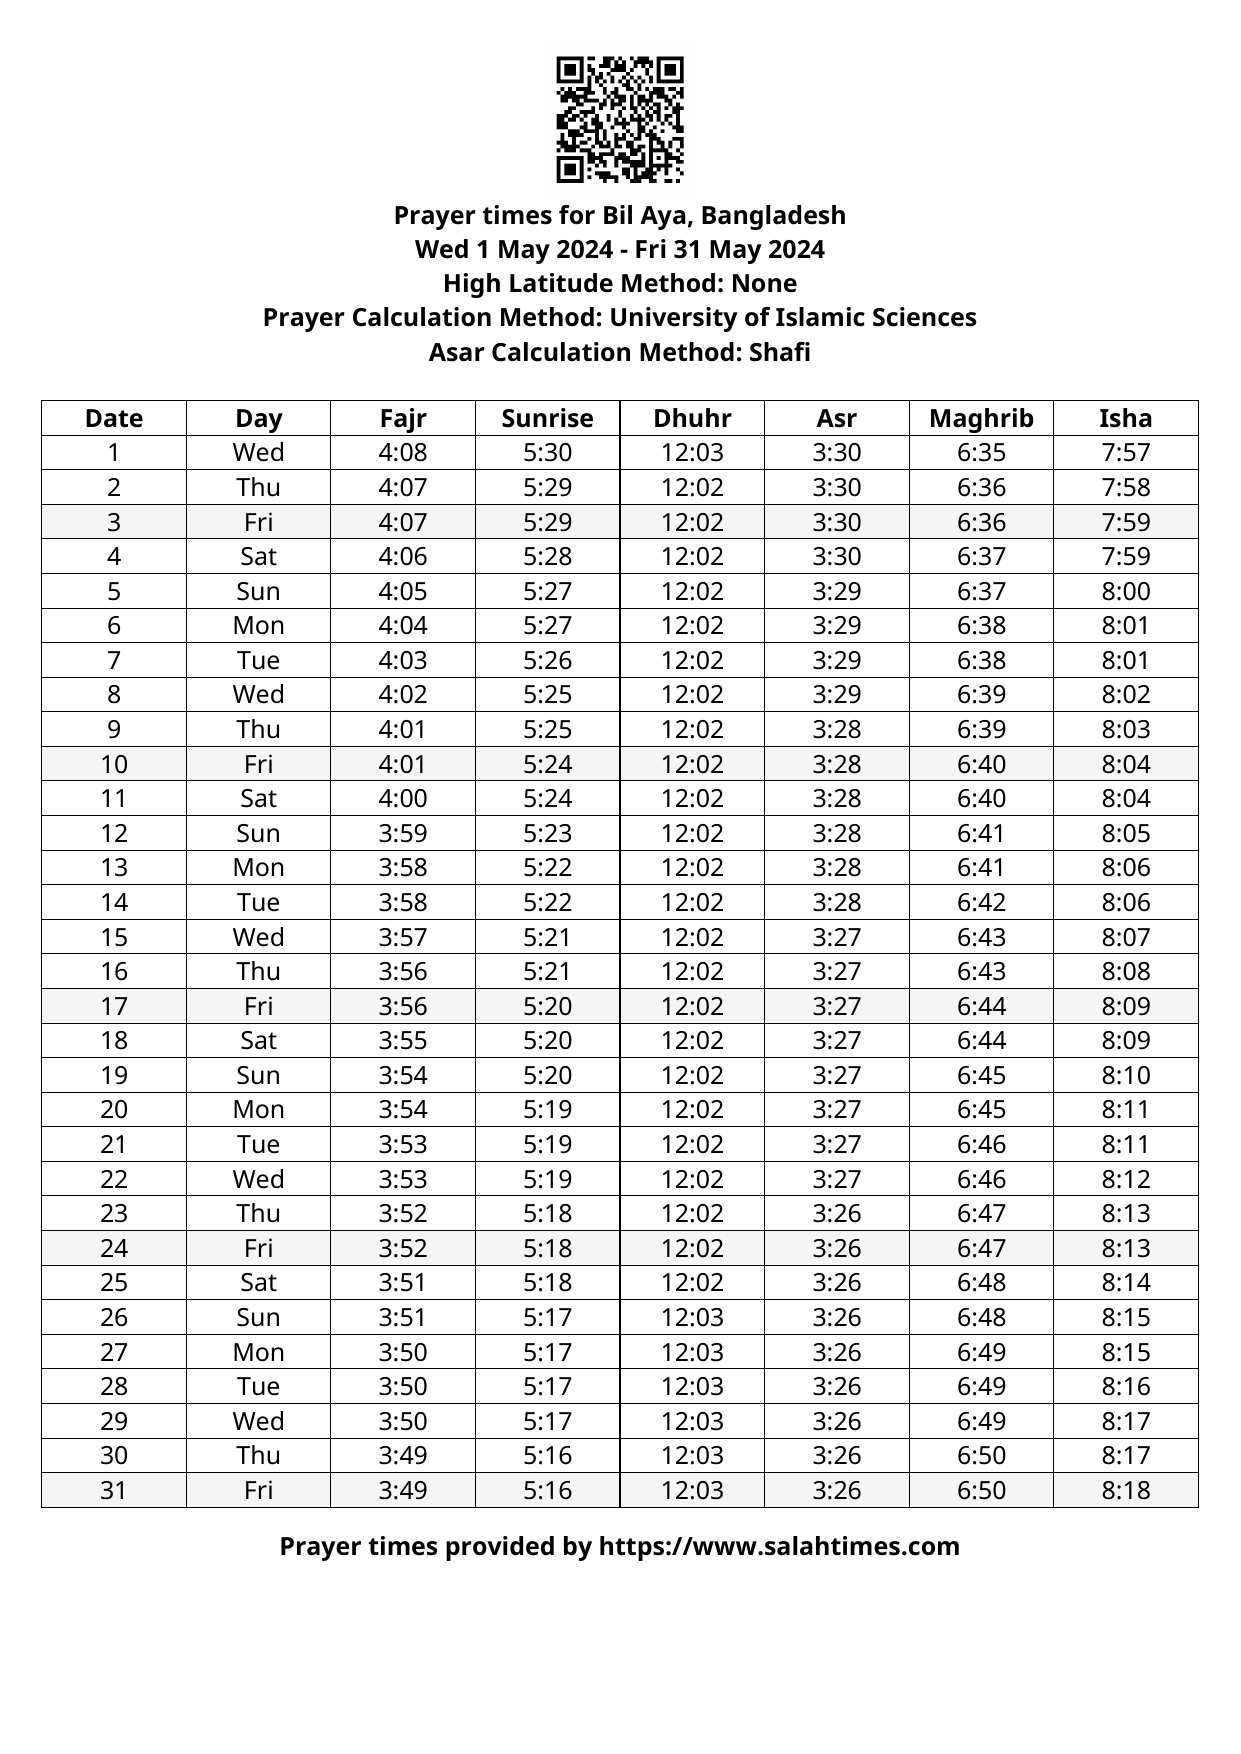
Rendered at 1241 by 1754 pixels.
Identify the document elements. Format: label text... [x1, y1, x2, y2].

table_cell 6:46 [910, 1127, 1053, 1161]
table_cell 6:40 [910, 781, 1053, 815]
table_cell 6:35 [910, 436, 1053, 469]
table_cell 25 [42, 1266, 186, 1299]
table_cell 4:04 [331, 609, 475, 642]
table_cell Sun [187, 1058, 330, 1092]
table_cell 12:02 [621, 885, 764, 919]
table_cell Wed [187, 1162, 330, 1195]
table_cell 5:18 [476, 1231, 619, 1264]
table_cell 8:01 [1054, 643, 1198, 677]
table_cell 6:45 [910, 1093, 1053, 1126]
table_cell 3 [42, 505, 186, 538]
table_cell 4:08 [331, 436, 475, 469]
table_cell 12:02 [621, 539, 764, 573]
table_cell 5:25 [476, 712, 619, 746]
table_cell 6:39 [910, 678, 1053, 711]
table_cell Sun [187, 816, 330, 849]
table_cell 8:13 [1054, 1231, 1198, 1264]
table_cell 5:17 [476, 1335, 619, 1368]
table_cell 6:48 [910, 1300, 1053, 1334]
table_cell 6:37 [910, 574, 1053, 607]
table_cell 4:06 [331, 539, 475, 573]
table_cell 3:57 [331, 920, 475, 953]
table_cell 8:18 [1054, 1473, 1198, 1507]
table_cell 3:52 [331, 1196, 475, 1230]
table_cell 12:02 [621, 1266, 764, 1299]
table_cell 5:25 [476, 678, 619, 711]
table_cell 5:19 [476, 1162, 619, 1195]
table_cell 7:59 [1054, 505, 1198, 538]
table_cell 5 [42, 574, 186, 607]
table_header Isha [1054, 401, 1198, 434]
table_cell 8:08 [1054, 954, 1198, 988]
table_cell 3:58 [331, 885, 475, 919]
table_cell 12:02 [621, 609, 764, 642]
table_cell 3:28 [765, 781, 909, 815]
table_cell 3:27 [765, 1024, 909, 1057]
table_cell Mon [187, 851, 330, 884]
table_header Dhuhr [621, 401, 764, 434]
text High Latitude Method: None [42, 266, 1198, 300]
table_cell Fri [187, 1473, 330, 1507]
table_cell 3:50 [331, 1335, 475, 1368]
table_cell Fri [187, 505, 330, 538]
table_cell 8:00 [1054, 574, 1198, 607]
table_cell 31 [42, 1473, 186, 1507]
table_cell 3:27 [765, 954, 909, 988]
table_cell 20 [42, 1093, 186, 1126]
table_cell 12:02 [621, 678, 764, 711]
table_cell 3:49 [331, 1439, 475, 1472]
table_cell 3:54 [331, 1093, 475, 1126]
table_cell 5:17 [476, 1369, 619, 1403]
table_cell 12:02 [621, 505, 764, 538]
table_cell Sun [187, 574, 330, 607]
table_cell 5:27 [476, 574, 619, 607]
table_cell 5:16 [476, 1473, 619, 1507]
table_cell 3:56 [331, 989, 475, 1022]
table_cell 5:26 [476, 643, 619, 677]
table_cell Sat [187, 1266, 330, 1299]
table_cell 8:06 [1054, 851, 1198, 884]
table_cell 5:19 [476, 1093, 619, 1126]
table_cell 5:19 [476, 1127, 619, 1161]
table_cell 6:39 [910, 712, 1053, 746]
table_cell 8:06 [1054, 885, 1198, 919]
table_cell 17 [42, 989, 186, 1022]
table_cell 3:28 [765, 816, 909, 849]
table_cell 3:53 [331, 1127, 475, 1161]
table_cell 4:07 [331, 470, 475, 504]
table_cell Fri [187, 1231, 330, 1264]
table_cell 4:03 [331, 643, 475, 677]
table_cell 6:42 [910, 885, 1053, 919]
table_cell 4:07 [331, 505, 475, 538]
table_cell 5:17 [476, 1300, 619, 1334]
table_cell 10 [42, 747, 186, 780]
table_cell 12:03 [621, 1369, 764, 1403]
table_cell 3:26 [765, 1335, 909, 1368]
table_cell Mon [187, 1093, 330, 1126]
table_cell 22 [42, 1162, 186, 1195]
table_cell 26 [42, 1300, 186, 1334]
text Prayer times provided by https://www.salahtimes.com [42, 1528, 1198, 1563]
table_cell 4:05 [331, 574, 475, 607]
table_cell 8:13 [1054, 1196, 1198, 1230]
table_cell 1 [42, 436, 186, 469]
table_cell 6:49 [910, 1335, 1053, 1368]
table_cell Thu [187, 1196, 330, 1230]
table_cell 19 [42, 1058, 186, 1092]
table_cell 30 [42, 1439, 186, 1472]
table_cell 3:26 [765, 1439, 909, 1472]
table_cell 12:02 [621, 1024, 764, 1057]
table_cell Wed [187, 678, 330, 711]
table_cell 12:02 [621, 781, 764, 815]
table_cell 3:28 [765, 712, 909, 746]
table_cell 5:20 [476, 1058, 619, 1092]
table_cell 12:03 [621, 1404, 764, 1437]
table_cell Thu [187, 954, 330, 988]
table_cell 3:26 [765, 1369, 909, 1403]
table_cell 4:00 [331, 781, 475, 815]
table_header Day [187, 401, 330, 434]
table_cell Thu [187, 1439, 330, 1472]
table_cell 6:38 [910, 609, 1053, 642]
table_cell 12:02 [621, 1093, 764, 1126]
table_cell 3:29 [765, 574, 909, 607]
table_header Sunrise [476, 401, 619, 434]
table_cell 8:04 [1054, 781, 1198, 815]
table_cell 8:01 [1054, 609, 1198, 642]
table_cell 5:23 [476, 816, 619, 849]
table_cell 6:36 [910, 505, 1053, 538]
table_cell 5:24 [476, 781, 619, 815]
table_cell 5:21 [476, 920, 619, 953]
table_cell 12:03 [621, 1473, 764, 1507]
table_cell Wed [187, 436, 330, 469]
picture [542, 41, 699, 198]
table_cell 6:46 [910, 1162, 1053, 1195]
table_cell 6:43 [910, 954, 1053, 988]
table_cell 12:02 [621, 1058, 764, 1092]
table_cell 24 [42, 1231, 186, 1264]
table_cell 3:53 [331, 1162, 475, 1195]
table_cell 7:57 [1054, 436, 1198, 469]
table_cell 12:02 [621, 747, 764, 780]
table_cell 3:26 [765, 1300, 909, 1334]
table_cell 6:37 [910, 539, 1053, 573]
table_cell 8:07 [1054, 920, 1198, 953]
table_cell 4:01 [331, 747, 475, 780]
table_cell 5:22 [476, 885, 619, 919]
table_cell 3:29 [765, 678, 909, 711]
text Asar Calculation Method: Shafi [42, 334, 1198, 368]
table_cell 3:27 [765, 1127, 909, 1161]
table_cell 8:05 [1054, 816, 1198, 849]
table_cell 5:29 [476, 505, 619, 538]
table_cell 9 [42, 712, 186, 746]
table_cell 5:21 [476, 954, 619, 988]
table_cell 3:26 [765, 1196, 909, 1230]
table_cell 4:02 [331, 678, 475, 711]
table_cell 12:02 [621, 712, 764, 746]
table_cell 6:41 [910, 816, 1053, 849]
table_cell 27 [42, 1335, 186, 1368]
table_cell Thu [187, 712, 330, 746]
table_cell 6:44 [910, 989, 1053, 1022]
table_cell 6:45 [910, 1058, 1053, 1092]
table_cell 3:29 [765, 643, 909, 677]
table_cell 28 [42, 1369, 186, 1403]
text Wed 1 May 2024 - Fri 31 May 2024 [42, 232, 1198, 266]
table_cell 6:48 [910, 1266, 1053, 1299]
table_cell Sat [187, 539, 330, 573]
table_cell 5:24 [476, 747, 619, 780]
table_cell 3:59 [331, 816, 475, 849]
table_cell 3:27 [765, 1162, 909, 1195]
table_cell 5:20 [476, 989, 619, 1022]
table_cell 8:12 [1054, 1162, 1198, 1195]
table_cell 7 [42, 643, 186, 677]
table_cell 8:02 [1054, 678, 1198, 711]
table_cell 8:04 [1054, 747, 1198, 780]
table_cell Sat [187, 1024, 330, 1057]
table_cell 12:02 [621, 643, 764, 677]
table_cell 3:58 [331, 851, 475, 884]
table_cell 6:49 [910, 1404, 1053, 1437]
table_cell 12:02 [621, 989, 764, 1022]
table_cell Wed [187, 1404, 330, 1437]
table_cell 13 [42, 851, 186, 884]
table_cell 3:28 [765, 747, 909, 780]
table_cell 7:59 [1054, 539, 1198, 573]
table_cell 3:26 [765, 1473, 909, 1507]
table_cell Tue [187, 1127, 330, 1161]
table_cell 29 [42, 1404, 186, 1437]
table_cell Tue [187, 1369, 330, 1403]
table_cell 3:30 [765, 505, 909, 538]
table_cell Wed [187, 920, 330, 953]
table_cell 8:16 [1054, 1369, 1198, 1403]
table_cell 12:02 [621, 920, 764, 953]
table_cell 12:02 [621, 954, 764, 988]
table_cell 18 [42, 1024, 186, 1057]
table_cell 5:29 [476, 470, 619, 504]
table_cell 3:51 [331, 1266, 475, 1299]
table_cell 12:02 [621, 1231, 764, 1264]
table_cell 3:26 [765, 1404, 909, 1437]
text Prayer times for Bil Aya, Bangladesh [42, 198, 1198, 232]
table_cell 8:17 [1054, 1439, 1198, 1472]
table_cell 3:29 [765, 609, 909, 642]
table_cell 6:49 [910, 1369, 1053, 1403]
table_cell 8:11 [1054, 1093, 1198, 1126]
table_cell 3:50 [331, 1404, 475, 1437]
table_cell 8:17 [1054, 1404, 1198, 1437]
table_cell 5:28 [476, 539, 619, 573]
table_cell 3:27 [765, 1058, 909, 1092]
table_cell 5:16 [476, 1439, 619, 1472]
table_cell 3:50 [331, 1369, 475, 1403]
table_cell 3:27 [765, 989, 909, 1022]
table_cell 8 [42, 678, 186, 711]
table_cell 3:54 [331, 1058, 475, 1092]
table_cell Sat [187, 781, 330, 815]
table_header Fajr [331, 401, 475, 434]
table_cell 12:02 [621, 470, 764, 504]
table_cell 3:30 [765, 539, 909, 573]
text Prayer Calculation Method: University of Islamic Sciences [42, 300, 1198, 334]
table_cell 5:27 [476, 609, 619, 642]
table_cell 5:18 [476, 1266, 619, 1299]
table_cell 5:17 [476, 1404, 619, 1437]
table_cell 3:30 [765, 436, 909, 469]
table_cell 6:47 [910, 1231, 1053, 1264]
table_cell 6 [42, 609, 186, 642]
table_cell 21 [42, 1127, 186, 1161]
table_header Date [42, 401, 186, 434]
table_header Maghrib [910, 401, 1053, 434]
table_cell Fri [187, 747, 330, 780]
table_cell Tue [187, 643, 330, 677]
table_cell 12:02 [621, 574, 764, 607]
table_cell 8:09 [1054, 1024, 1198, 1057]
table_cell 4 [42, 539, 186, 573]
table_cell 12:03 [621, 1335, 764, 1368]
table_cell 6:50 [910, 1473, 1053, 1507]
table_cell 12:02 [621, 1127, 764, 1161]
table_cell 16 [42, 954, 186, 988]
table_cell 23 [42, 1196, 186, 1230]
table_cell 12:03 [621, 1439, 764, 1472]
table_header Asr [765, 401, 909, 434]
table_cell 14 [42, 885, 186, 919]
table_cell 3:28 [765, 885, 909, 919]
table_cell 6:43 [910, 920, 1053, 953]
table_cell 8:11 [1054, 1127, 1198, 1161]
table_cell 6:38 [910, 643, 1053, 677]
table_cell Mon [187, 1335, 330, 1368]
table_cell 3:26 [765, 1266, 909, 1299]
table_cell 3:27 [765, 920, 909, 953]
table_cell 8:15 [1054, 1300, 1198, 1334]
table_cell Mon [187, 609, 330, 642]
table_cell Tue [187, 885, 330, 919]
table_cell 12:02 [621, 1162, 764, 1195]
table_cell 3:49 [331, 1473, 475, 1507]
table_cell 8:15 [1054, 1335, 1198, 1368]
table_cell Sun [187, 1300, 330, 1334]
table_cell 8:14 [1054, 1266, 1198, 1299]
table_cell 2 [42, 470, 186, 504]
table_cell 3:55 [331, 1024, 475, 1057]
table_cell Thu [187, 470, 330, 504]
table_cell 3:26 [765, 1231, 909, 1264]
table_cell 5:22 [476, 851, 619, 884]
table_cell 12:03 [621, 1300, 764, 1334]
table_cell 3:27 [765, 1093, 909, 1126]
table_cell 5:18 [476, 1196, 619, 1230]
table_cell 6:40 [910, 747, 1053, 780]
table_cell 15 [42, 920, 186, 953]
table_cell 8:09 [1054, 989, 1198, 1022]
table_cell 6:47 [910, 1196, 1053, 1230]
table_cell 3:52 [331, 1231, 475, 1264]
table_cell 5:20 [476, 1024, 619, 1057]
table_cell 5:30 [476, 436, 619, 469]
table_cell 11 [42, 781, 186, 815]
table_cell 7:58 [1054, 470, 1198, 504]
table_cell 12:02 [621, 851, 764, 884]
table_cell 6:44 [910, 1024, 1053, 1057]
table_cell 12:02 [621, 816, 764, 849]
table_cell Fri [187, 989, 330, 1022]
table_cell 6:41 [910, 851, 1053, 884]
table_cell 3:28 [765, 851, 909, 884]
table_cell 3:51 [331, 1300, 475, 1334]
table_cell 3:30 [765, 470, 909, 504]
table_cell 6:50 [910, 1439, 1053, 1472]
table_cell 3:56 [331, 954, 475, 988]
table_cell 4:01 [331, 712, 475, 746]
table_cell 12 [42, 816, 186, 849]
table_cell 6:36 [910, 470, 1053, 504]
table_cell 8:03 [1054, 712, 1198, 746]
table_cell 12:02 [621, 1196, 764, 1230]
table_cell 8:10 [1054, 1058, 1198, 1092]
table_cell 12:03 [621, 436, 764, 469]
